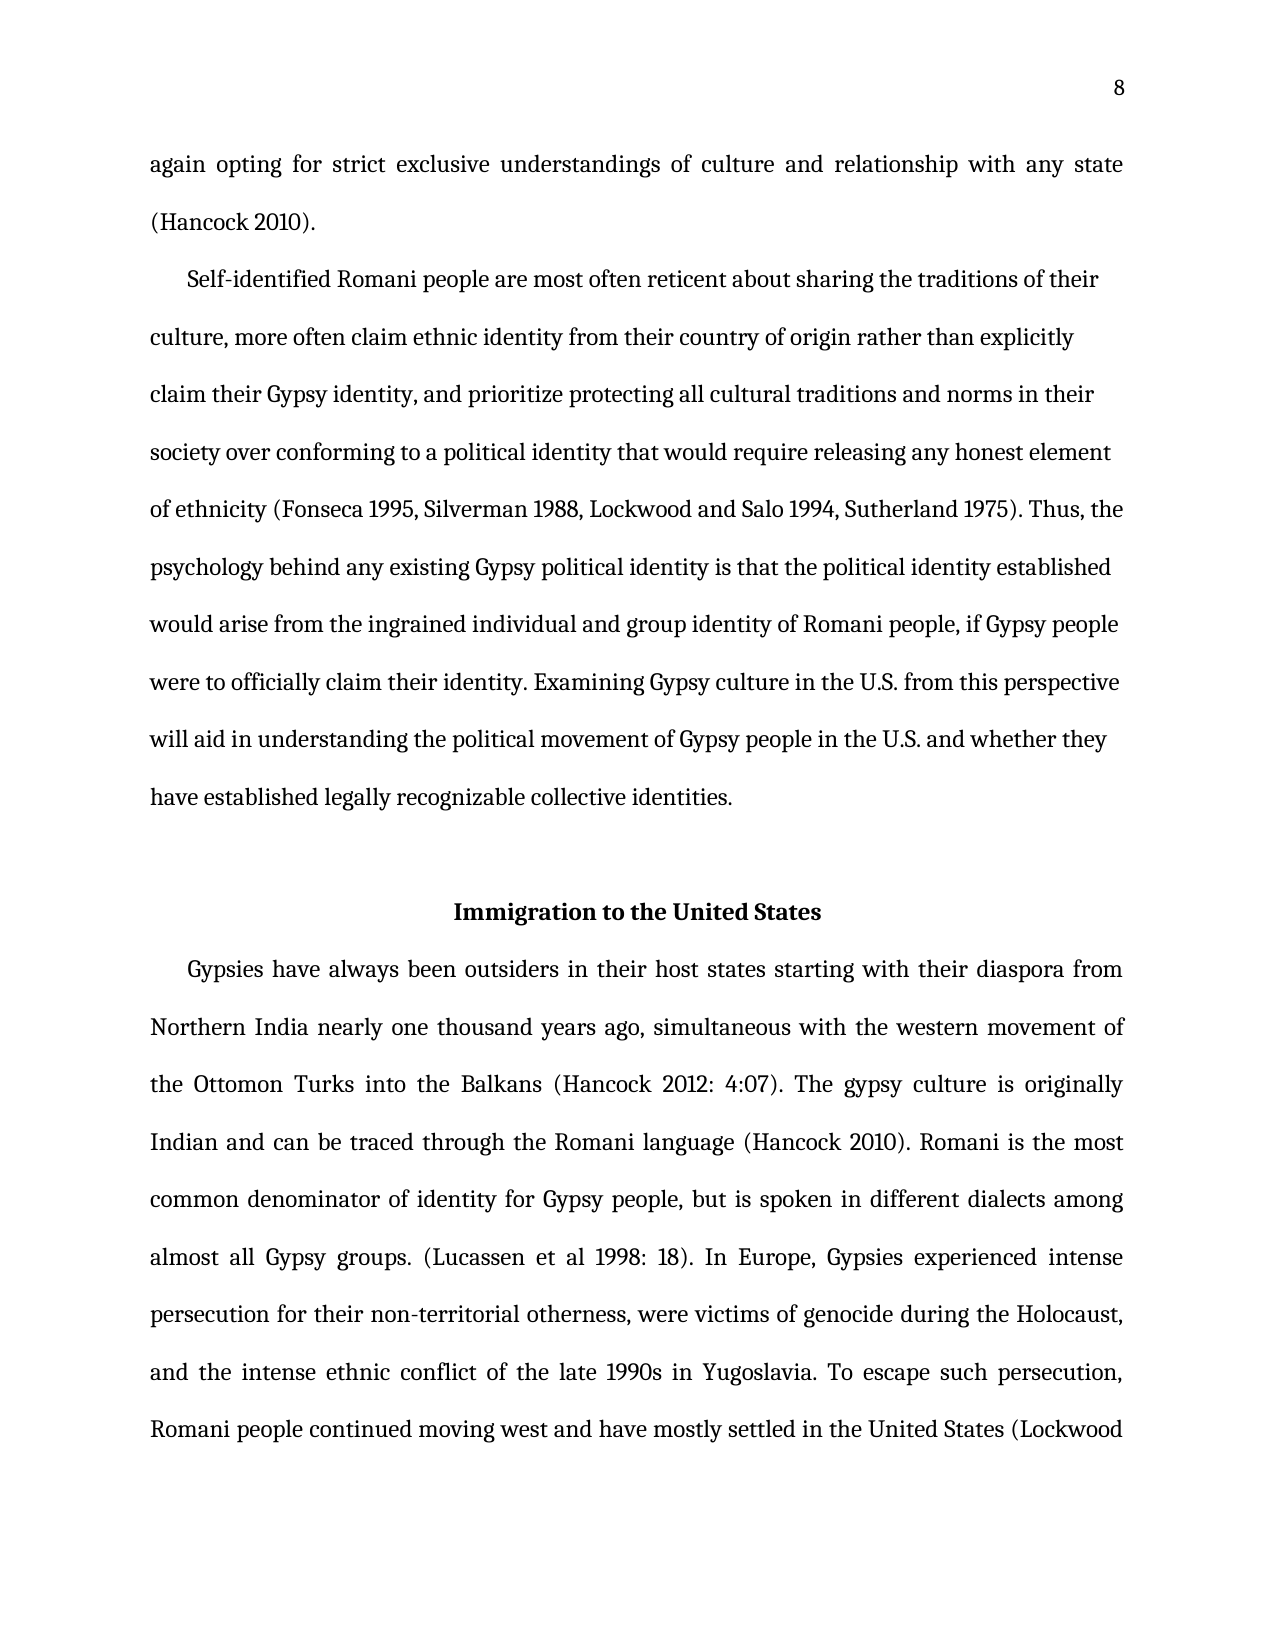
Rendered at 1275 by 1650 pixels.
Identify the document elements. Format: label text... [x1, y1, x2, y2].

text Immigration to the United States [150, 897, 1125, 926]
text Self-identified Romani people are most often reticent about sharing the traditions of their culture, more often claim ethnic identity from their country of origin rather than explicitly claim their Gypsy identity, and prioritize protecting all cultural traditions and norms in their society over conforming to a political identity that would require releasing any honest element of ethnicity (Fonseca 1995, Silverman 1988, Lockwood and Salo 1994, Sutherland 1975). Thus, the psychology behind any existing Gypsy political identity is that the political identity established would arise from the ingrained individual and group identity of Romani people, if Gypsy people were to officially claim their identity. Examining Gypsy culture in the U.S. from this perspective will aid in understanding the political movement of Gypsy people in the U.S. and whether they have established legally recognizable collective identities. [150, 265, 1125, 811]
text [150, 955, 1125, 1444]
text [150, 150, 1125, 236]
